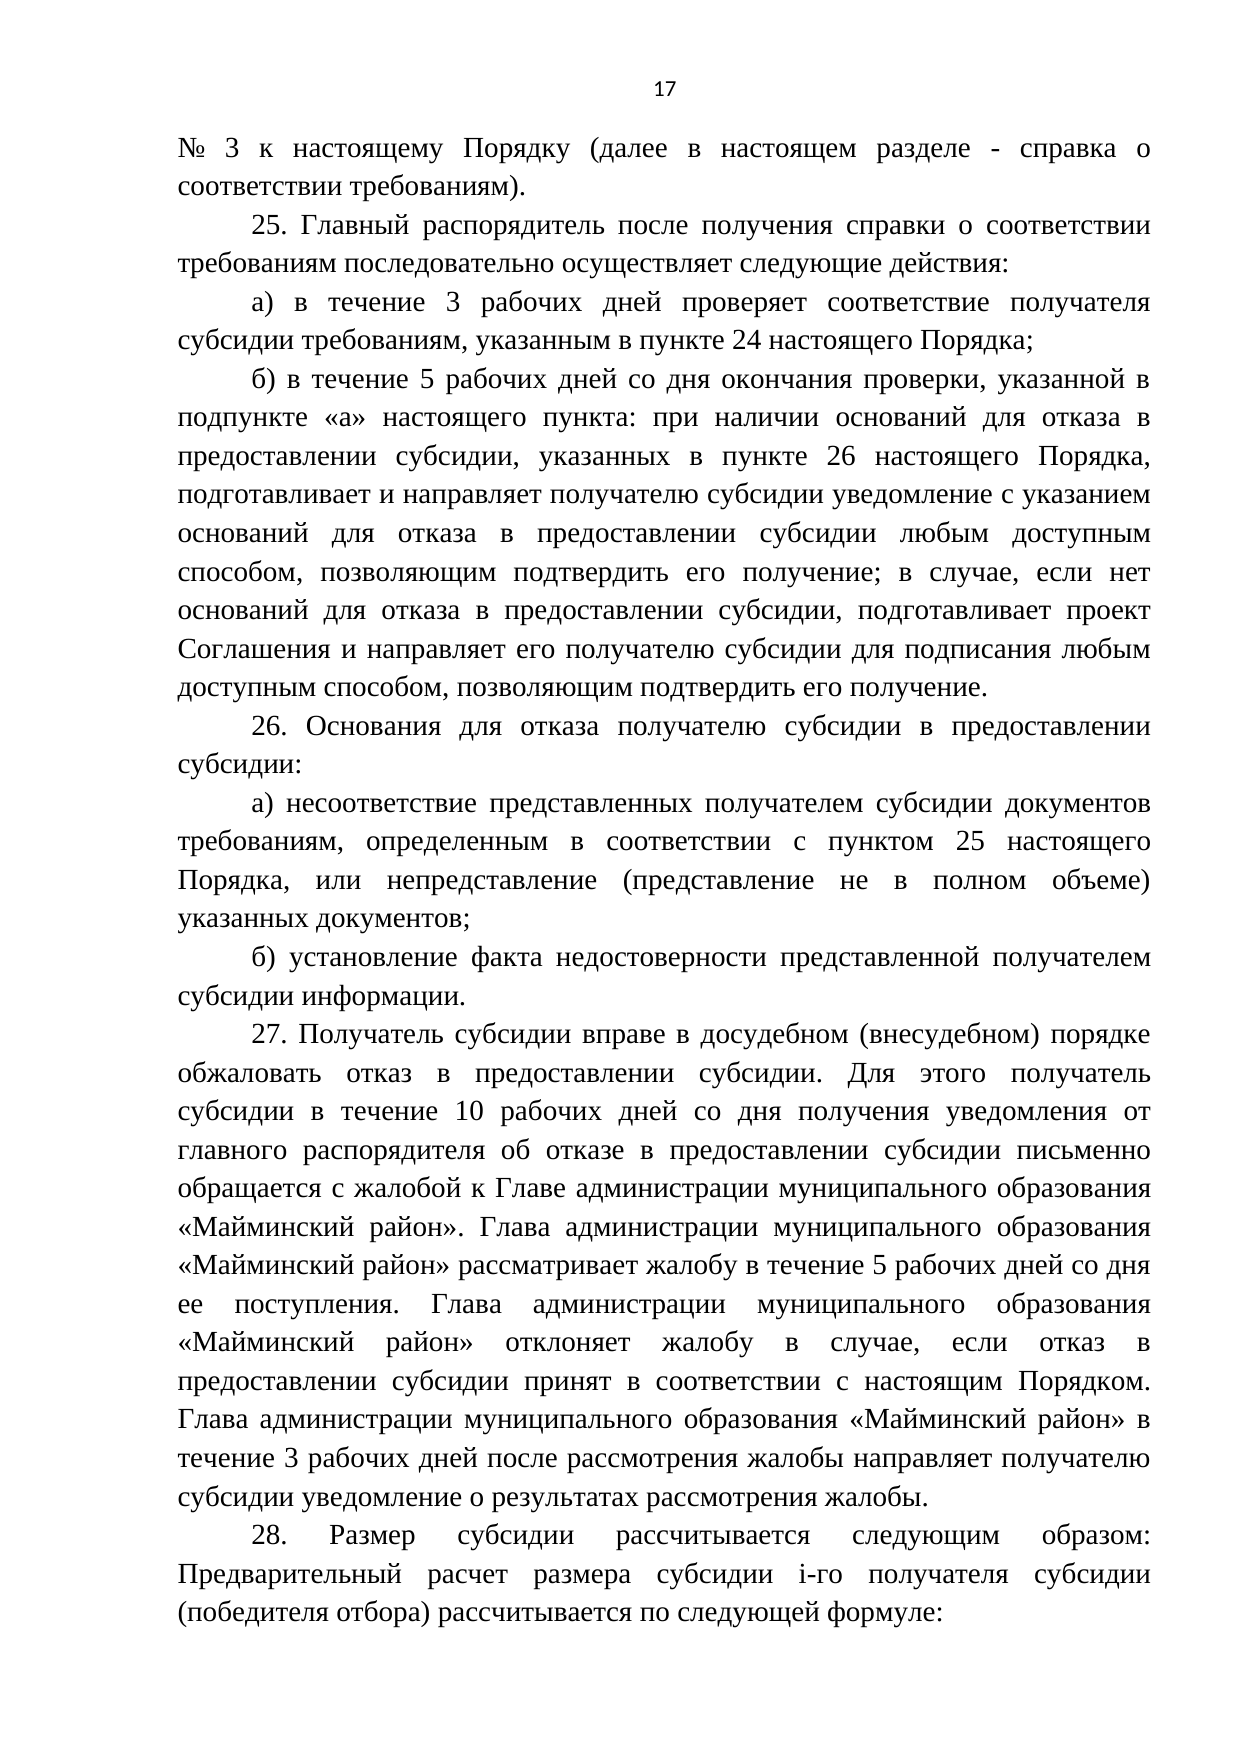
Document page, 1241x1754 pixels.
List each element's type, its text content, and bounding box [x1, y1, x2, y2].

list а) несоответствие представленных получателем субсидии документов требованиям, определенным в соответствии с пунктом 25 настоящего Порядка, или непредставление (представление не в полном объеме) указанных документов; [177, 785, 1152, 934]
list 27. Получатель субсидии вправе в досудебном (внесудебном) порядке обжаловать отказ в предоставлении субсидии. Для этого получатель субсидии в течение 10 рабочих дней со дня получения уведомления от главного распорядителя об отказе в предоставлении субсидии письменно обращается с жалобой к Главе администрации муниципального образования «Майминский район». Глава администрации муниципального образования «Майминский район» рассматривает жалобу в течение 5 рабочих дней со дня ее поступления. Глава администрации муниципального образования «Майминский район» отклоняет жалобу в случае, если отказ в предоставлении субсидии принят в соответствии с настоящим Порядком. Глава администрации муниципального образования «Майминский район» в течение 3 рабочих дней после рассмотрения жалобы направляет получателю субсидии уведомление о результатах рассмотрения жалобы. [177, 1016, 1152, 1512]
list 25. Главный распорядитель после получения справки о соответствии требованиям последовательно осуществляет следующие действия: [177, 207, 1152, 279]
list 28. Размер субсидии рассчитывается следующим образом: Предварительный расчет размера субсидии i-го получателя субсидии (победителя отбора) рассчитывается по следующей формуле: [177, 1517, 1152, 1628]
list 26. Основания для отказа получателю субсидии в предоставлении субсидии: [177, 708, 1152, 780]
list а) в течение 3 рабочих дней проверяет соответствие получателя субсидии требованиям, указанным в пункте 24 настоящего Порядка; [177, 284, 1152, 356]
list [177, 130, 1152, 202]
list б) в течение 5 рабочих дней со дня окончания проверки, указанной в подпункте «а» настоящего пункта: при наличии оснований для отказа в предоставлении субсидии, указанных в пункте 26 настоящего Порядка, подготавливает и направляет получателю субсидии уведомление с указанием оснований для отказа в предоставлении субсидии любым доступным способом, позволяющим подтвердить его получение; в случае, если нет оснований для отказа в предоставлении субсидии, подготавливает проект Соглашения и направляет его получателю субсидии для подписания любым доступным способом, позволяющим подтвердить его получение. [177, 361, 1152, 703]
list б) установление факта недостоверности представленной получателем субсидии информации. [177, 939, 1152, 1011]
